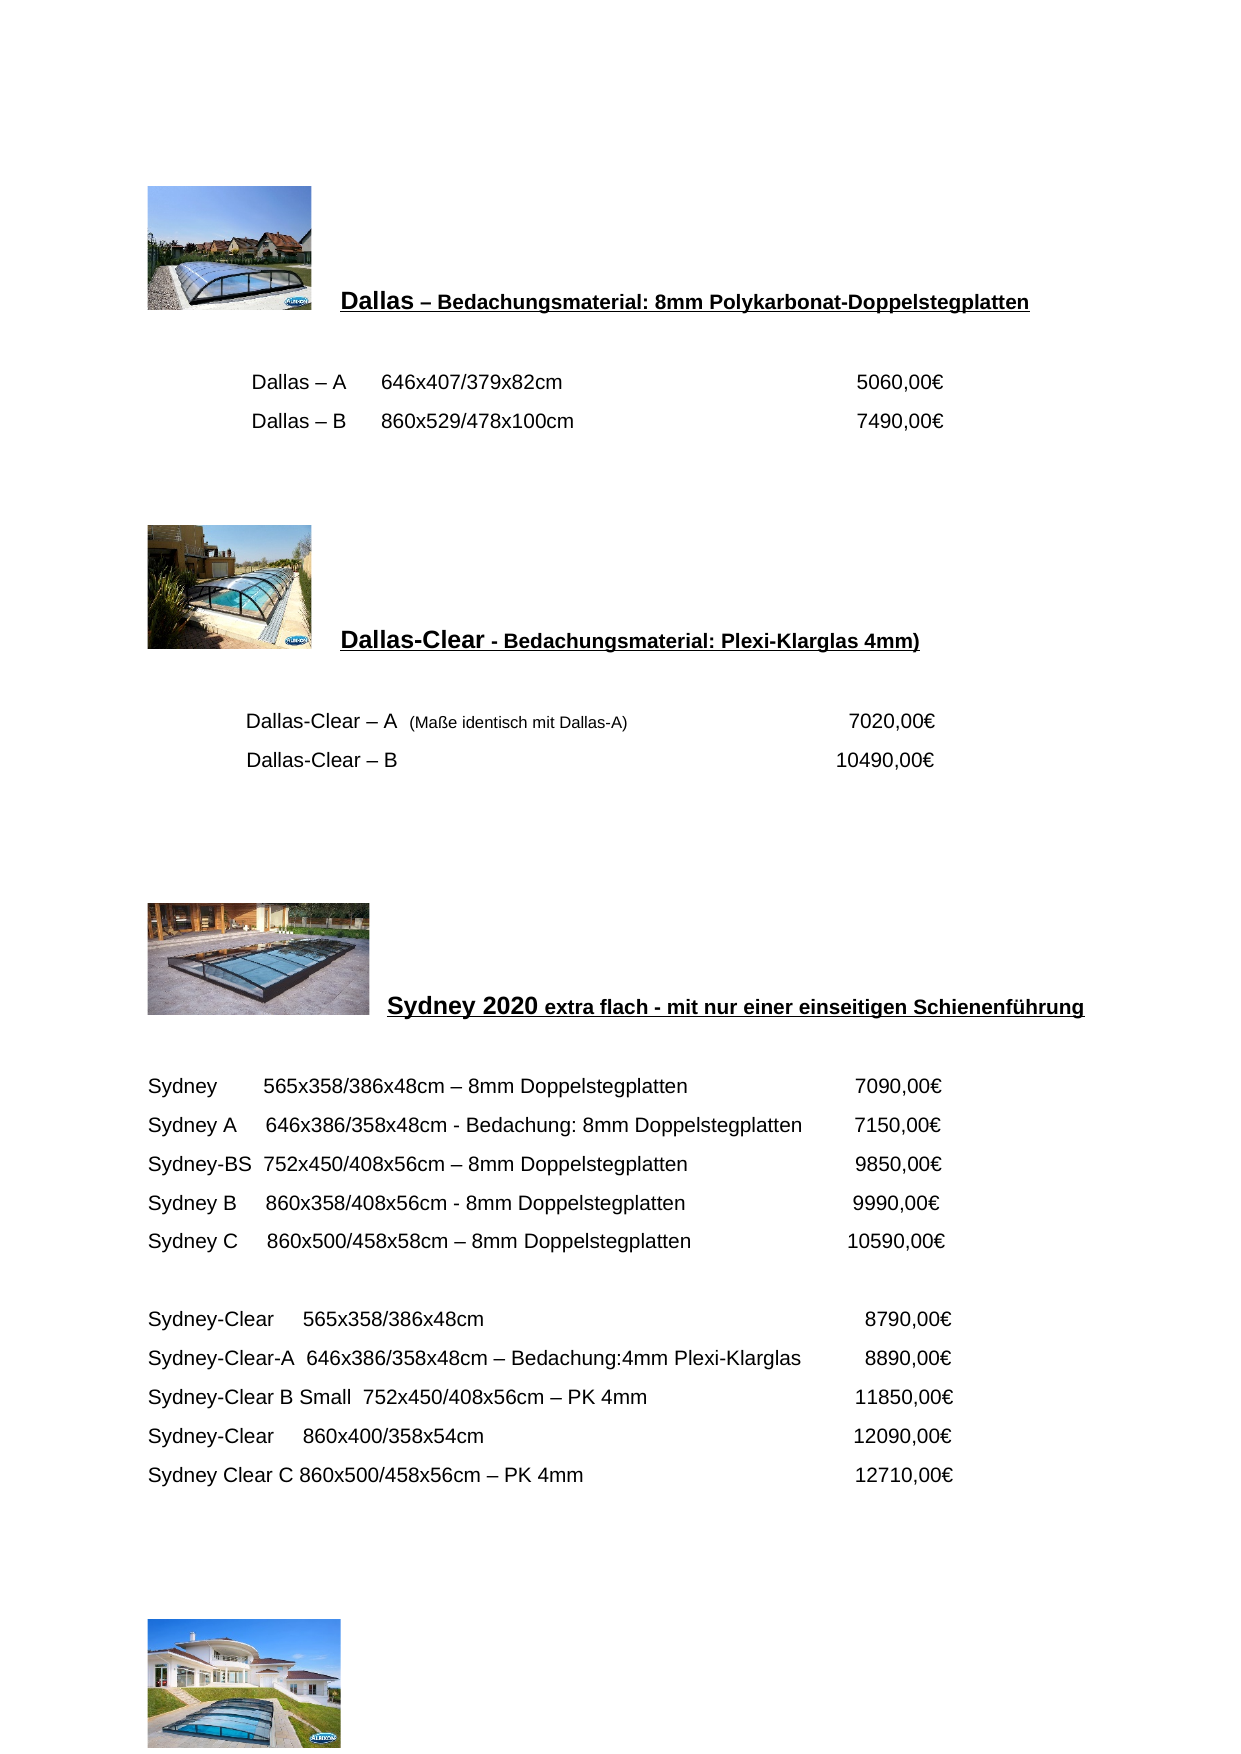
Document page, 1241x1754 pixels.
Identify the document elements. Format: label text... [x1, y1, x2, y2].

text Sydney-Clear B Small 752x450/408x56cm – PK 4mm 11850,00€ [148, 1385, 1093, 1409]
picture [147, 186, 312, 310]
text Dallas – A 646x407/379x82cm 5060,00€ [148, 370, 1093, 394]
text Sydney A 646x386/358x48cm - Bedachung: 8mm Doppelstegplatten 7150,00€ [148, 1113, 1093, 1137]
text Sydney 2020 extra flach - mit nur einer einseitigen Schienenführung [148, 903, 1093, 1020]
text Sydney Clear C 860x500/458x56cm – PK 4mm 12710,00€ [148, 1462, 1093, 1486]
text Sydney B 860x358/408x56cm - 8mm Doppelstegplatten 9990,00€ [148, 1191, 1093, 1214]
picture [147, 1619, 341, 1748]
text Sydney-Clear 565x358/386x48cm 8790,00€ [148, 1307, 1093, 1331]
text Dallas-Clear - Bedachungsmaterial: Plexi-Klarglas 4mm) [148, 526, 1093, 654]
text Dallas – B 860x529/478x100cm 7490,00€ [148, 409, 1093, 433]
text Sydney-Clear-A 646x386/358x48cm – Bedachung:4mm Plexi-Klarglas 8890,00€ [148, 1346, 1093, 1370]
text Sydney-BS 752x450/408x56cm – 8mm Doppelstegplatten 9850,00€ [148, 1152, 1093, 1176]
text Dallas-Clear – A (Maße identisch mit Dallas-A) 7020,00€ [148, 709, 1093, 733]
text Sydney 565x358/386x48cm – 8mm Doppelstegplatten 7090,00€ [148, 1074, 1093, 1098]
picture [147, 903, 370, 1015]
text Sydney C 860x500/458x58cm – 8mm Doppelstegplatten 10590,00€ [148, 1229, 1093, 1253]
text Dallas – Bedachungsmaterial: 8mm Polykarbonat-Doppelstegplatten [148, 186, 1093, 315]
picture [147, 525, 312, 649]
text Sydney-Clear 860x400/358x54cm 12090,00€ [148, 1424, 1093, 1448]
text Dallas-Clear – B 10490,00€ [148, 748, 1093, 772]
